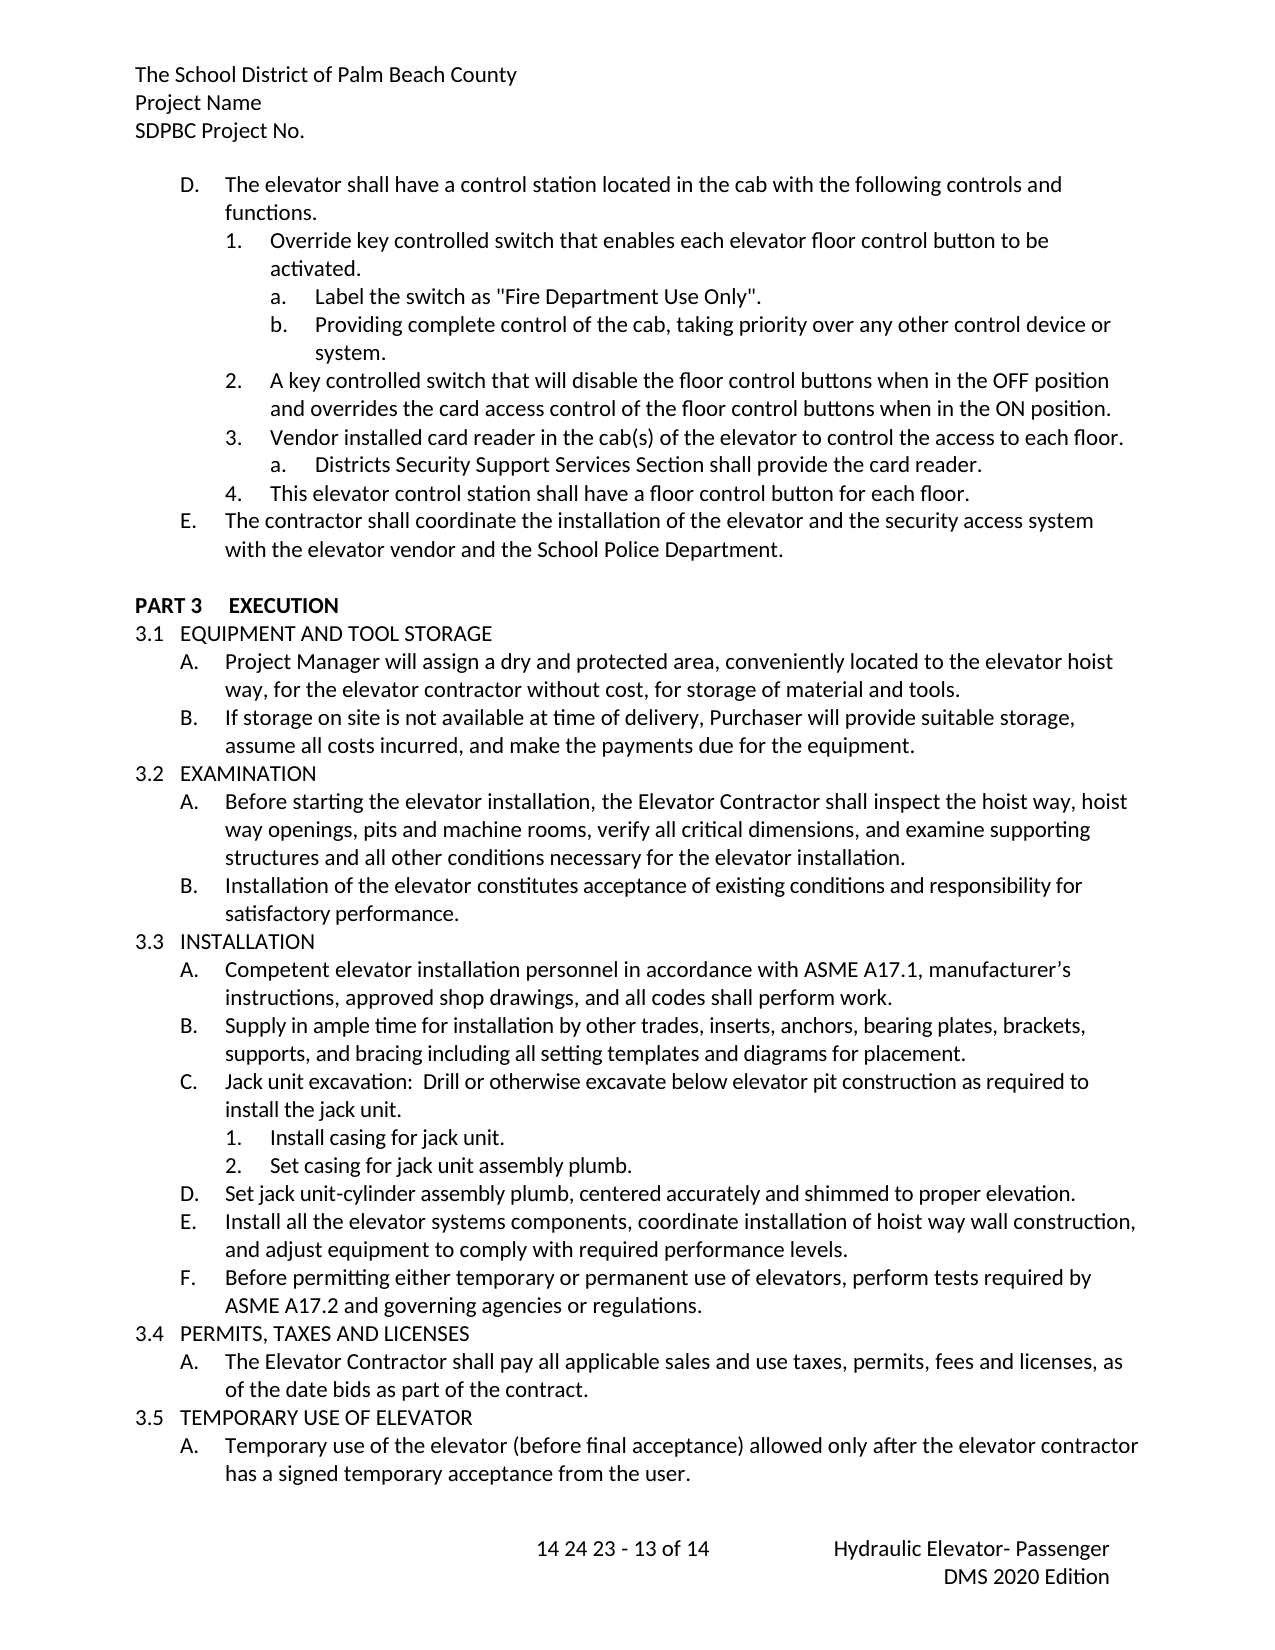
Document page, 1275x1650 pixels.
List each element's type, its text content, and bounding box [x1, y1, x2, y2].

list Label the switch as "Fire Department Use Only". [270, 282, 1140, 311]
list Competent elevator installation personnel in accordance with ASME A17.1, manufacturer’s instructions, approved shop drawings, and all codes shall perform work. [180, 955, 1140, 1011]
list Before permitting either temporary or permanent use of elevators, perform tests required by ASME A17.2 and governing agencies or regulations. [180, 1263, 1140, 1319]
list Before starting the elevator installation, the Elevator Contractor shall inspect the hoist way, hoist way openings, pits and machine rooms, verify all critical dimensions, and examine supporting structures and all other conditions necessary for the elevator installation. [180, 787, 1140, 871]
list Set jack unit-cylinder assembly plumb, centered accurately and shimmed to proper elevation. [180, 1179, 1140, 1207]
list Project Manager will assign a dry and protected area, conveniently located to the elevator hoist way, for the elevator contractor without cost, for storage of material and tools. [180, 647, 1140, 703]
list Install casing for jack unit. [225, 1123, 1140, 1151]
list If storage on site is not available at time of delivery, Purchaser will provide suitable storage, assume all costs incurred, and make the payments due for the equipment. [180, 703, 1140, 759]
list Providing complete control of the cab, taking priority over any other control device or system. [270, 311, 1140, 367]
list EQUIPMENT AND TOOL STORAGE [135, 619, 1140, 647]
list The Elevator Contractor shall pay all applicable sales and use taxes, permits, fees and licenses, as of the date bids as part of the contract. [180, 1347, 1140, 1403]
list Districts Security Support Services Section shall provide the card reader. [270, 451, 1140, 479]
list Install all the elevator systems components, coordinate installation of hoist way wall construction, and adjust equipment to comply with required performance levels. [180, 1207, 1140, 1263]
list Set casing for jack unit assembly plumb. [225, 1151, 1140, 1179]
list INSTALLATION [135, 927, 1140, 955]
list TEMPORARY USE OF ELEVATOR [135, 1403, 1140, 1431]
list Temporary use of the elevator (before final acceptance) allowed only after the elevator contractor has a signed temporary acceptance from the user. [180, 1431, 1140, 1487]
list Installation of the elevator constitutes acceptance of existing conditions and responsibility for satisfactory performance. [180, 871, 1140, 927]
text PART 3 EXECUTION [135, 591, 1140, 619]
list The contractor shall coordinate the installation of the elevator and the security access system with the elevator vendor and the School Police Department. [180, 507, 1140, 563]
list Vendor installed card reader in the cab(s) of the elevator to control the access to each floor. [225, 423, 1140, 451]
list Override key controlled switch that enables each elevator floor control button to be activated. [225, 226, 1140, 282]
list A key controlled switch that will disable the floor control buttons when in the OFF position and overrides the card access control of the floor control buttons when in the ON position. [225, 367, 1140, 423]
list Supply in ample time for installation by other trades, inserts, anchors, bearing plates, brackets, supports, and bracing including all setting templates and diagrams for placement. [180, 1011, 1140, 1067]
list This elevator control station shall have a floor control button for each floor. [225, 479, 1140, 507]
list PERMITS, TAXES AND LICENSES [135, 1319, 1140, 1347]
list The elevator shall have a control station located in the cab with the following controls and functions. [180, 170, 1140, 226]
list EXAMINATION [135, 759, 1140, 787]
list Jack unit excavation: Drill or otherwise excavate below elevator pit construction as required to install the jack unit. [180, 1067, 1140, 1123]
